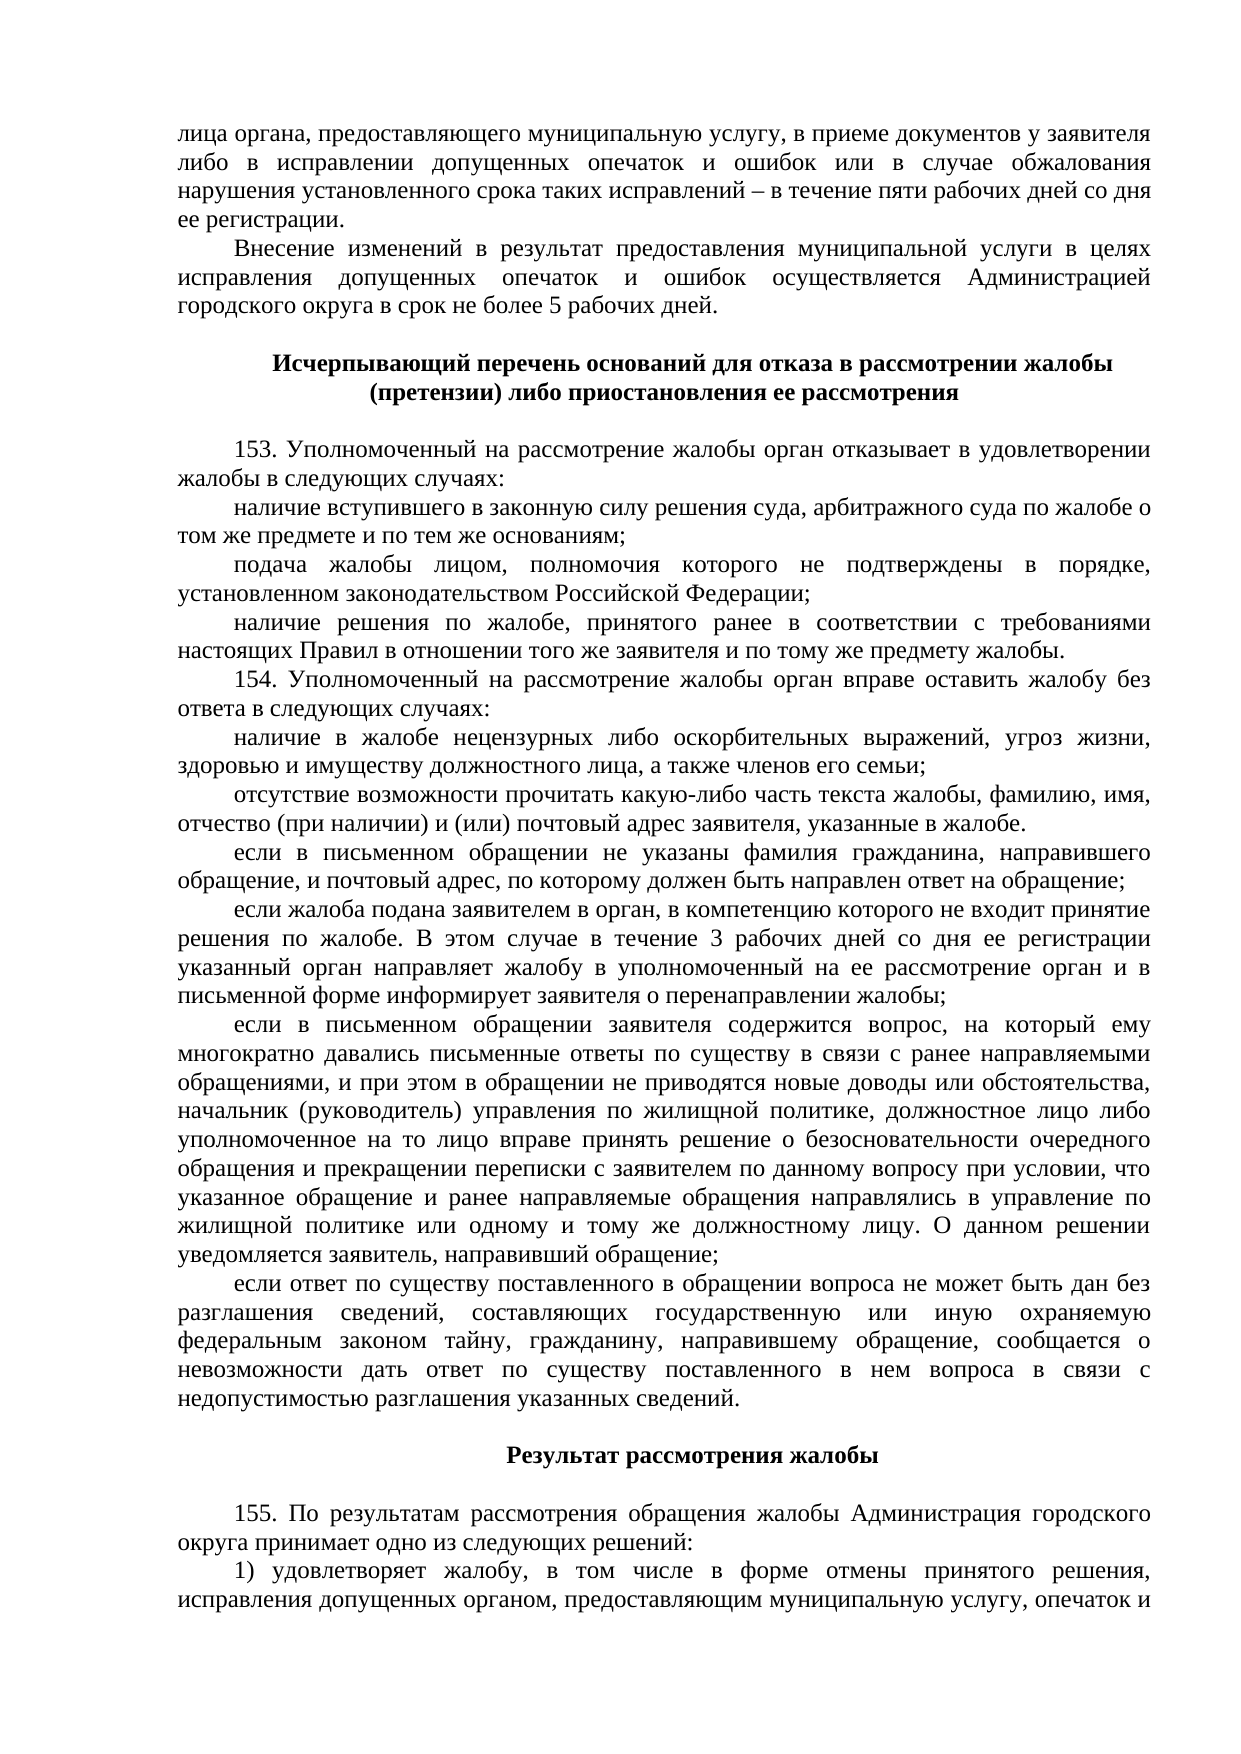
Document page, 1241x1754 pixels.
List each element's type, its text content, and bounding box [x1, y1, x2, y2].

text наличие вступившего в законную силу решения суда, арбитражного суда по жалобе о том же предмете и по тем же основаниям; [177, 492, 1152, 549]
text Результат рассмотрения жалобы [177, 1441, 1152, 1469]
text наличие в жалобе нецензурных либо оскорбительных выражений, угроз жизни, здоровью и имуществу должностного лица, а также членов его семьи; [177, 722, 1152, 779]
text отсутствие возможности прочитать какую-либо часть текста жалобы, фамилию, имя, отчество (при наличии) и (или) почтовый адрес заявителя, указанные в жалобе. [177, 779, 1152, 837]
text если жалоба подана заявителем в орган, в компетенцию которого не входит принятие решения по жалобе. В этом случае в течение 3 рабочих дней со дня ее регистрации указанный орган направляет жалобу в уполномоченный на ее рассмотрение орган и в письменной форме информирует заявителя о перенаправлении жалобы; [177, 894, 1152, 1009]
text если ответ по существу поставленного в обращении вопроса не может быть дан без разглашения сведений, составляющих государственную или иную охраняемую федеральным законом тайну, гражданину, направившему обращение, сообщается о невозможности дать ответ по существу поставленного в нем вопроса в связи с недопустимостью разглашения указанных сведений. [177, 1268, 1152, 1412]
text Исчерпывающий перечень оснований для отказа в рассмотрении жалобы (претензии) либо приостановления ее рассмотрения [177, 348, 1152, 406]
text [177, 1556, 1152, 1613]
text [177, 118, 1152, 233]
text наличие решения по жалобе, принятого ранее в соответствии с требованиями настоящих Правил в отношении того же заявителя и по тому же предмету жалобы. [177, 607, 1152, 664]
text если в письменном обращении не указаны фамилия гражданина, направившего обращение, и почтовый адрес, по которому должен быть направлен ответ на обращение; [177, 837, 1152, 894]
text подача жалобы лицом, полномочия которого не подтверждены в порядке, установленном законодательством Российской Федерации; [177, 549, 1152, 607]
text если в письменном обращении заявителя содержится вопрос, на который ему многократно давались письменные ответы по существу в связи с ранее направляемыми обращениями, и при этом в обращении не приводятся новые доводы или обстоятельства, начальник (руководитель) управления по жилищной политике, должностное лицо либо уполномоченное на то лицо вправе принять решение о безосновательности очередного обращения и прекращении переписки с заявителем по данному вопросу при условии, что указанное обращение и ранее направляемые обращения направлялись в управление по жилищной политике или одному и тому же должностному лицу. О данном решении уведомляется заявитель, направивший обращение; [177, 1009, 1152, 1268]
text 153. Уполномоченный на рассмотрение жалобы орган отказывает в удовлетворении жалобы в следующих случаях: [177, 434, 1152, 492]
text 155. По результатам рассмотрения обращения жалобы Администрация городского округа принимает одно из следующих решений: [177, 1498, 1152, 1556]
text Внесение изменений в результат предоставления муниципальной услуги в целях исправления допущенных опечаток и ошибок осуществляется Администрацией городского округа в срок не более 5 рабочих дней. [177, 233, 1152, 319]
text 154. Уполномоченный на рассмотрение жалобы орган вправе оставить жалобу без ответа в следующих случаях: [177, 664, 1152, 722]
